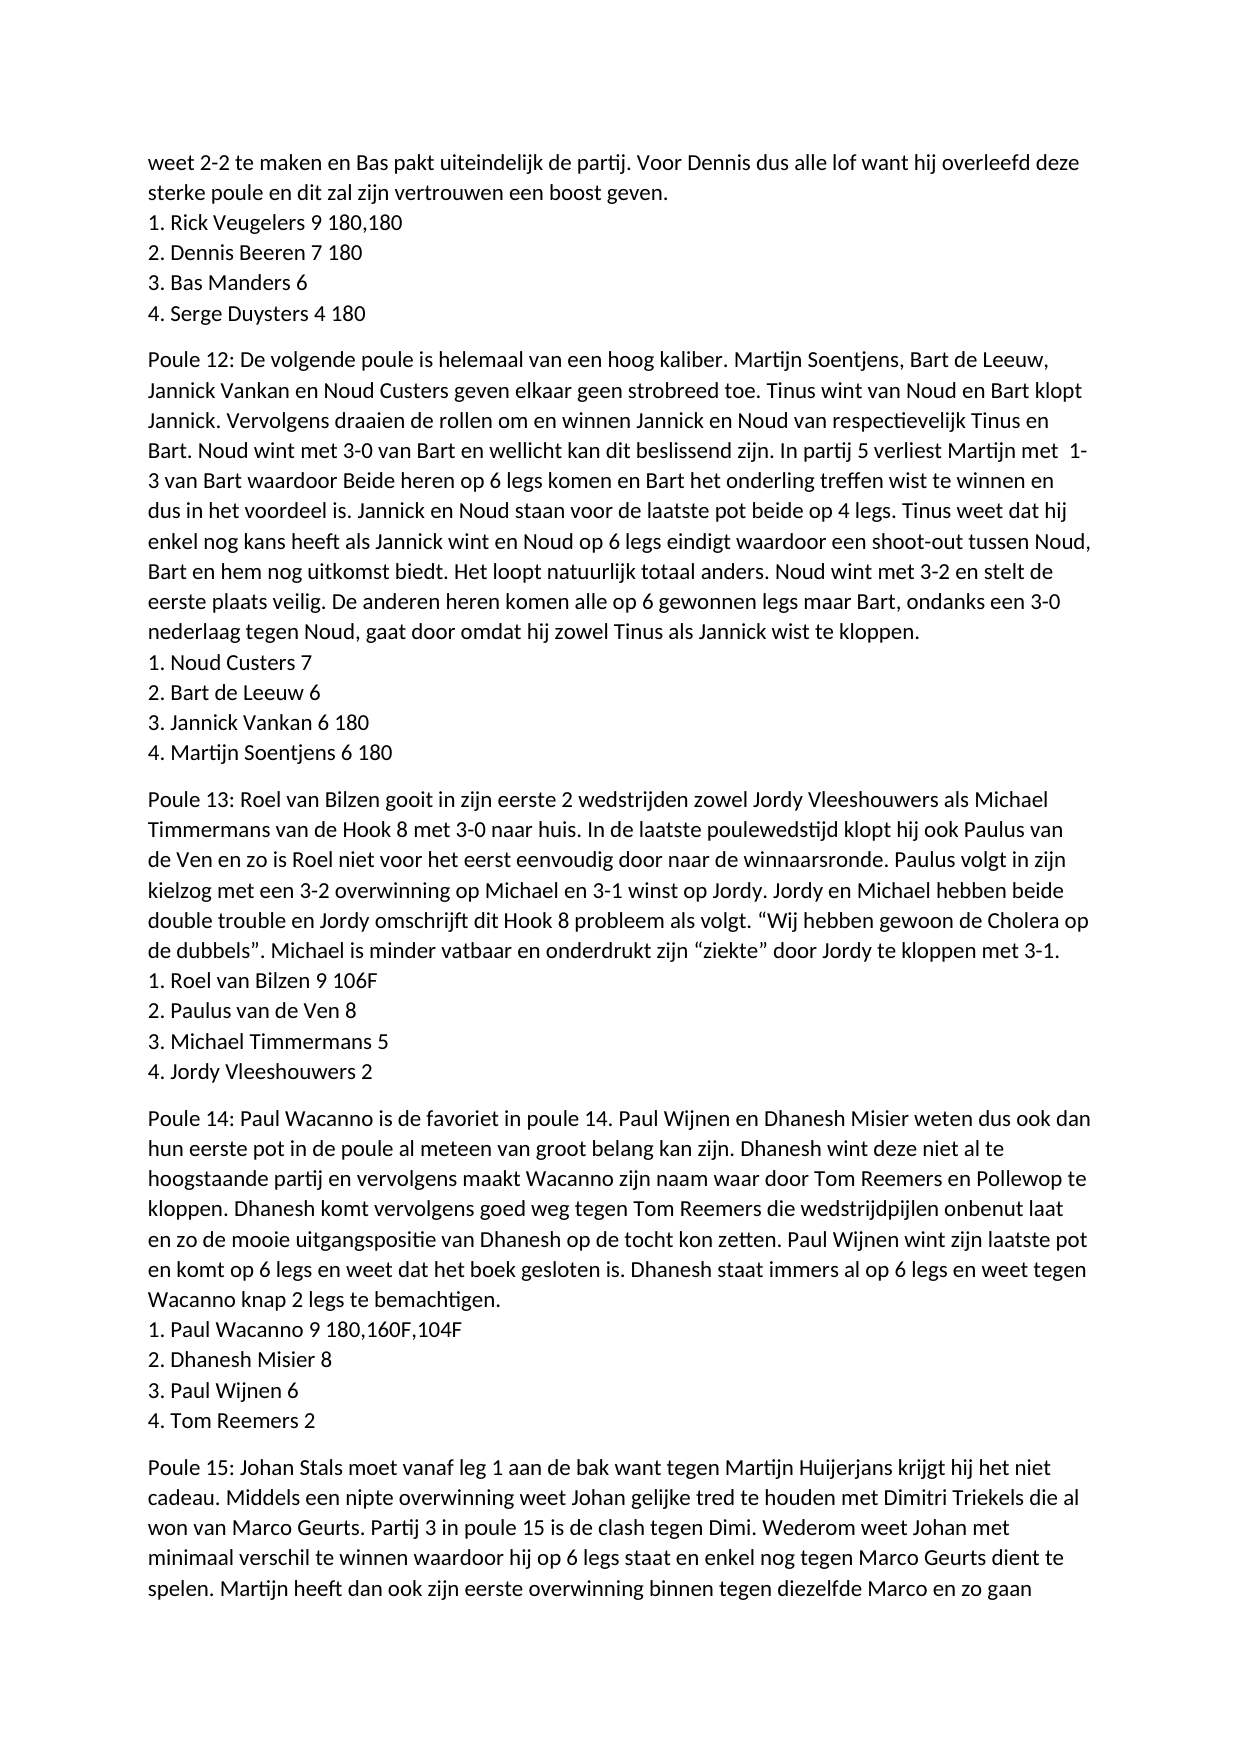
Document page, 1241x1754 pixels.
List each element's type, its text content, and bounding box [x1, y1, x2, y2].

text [148, 1453, 1093, 1602]
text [148, 148, 1093, 327]
text Poule 13: Roel van Bilzen gooit in zijn eerste 2 wedstrijden zowel Jordy Vleeshouwers als Michael Timmermans van de Hook 8 met 3-0 naar huis. In de laatste poulewedstijd klopt hij ook Paulus van de Ven en zo is Roel niet voor het eerst eenvoudig door naar de winnaarsronde. Paulus volgt in zijn kielzog met een 3-2 overwinning op Michael en 3-1 winst op Jordy. Jordy en Michael hebben beide double trouble en Jordy omschrijft dit Hook 8 probleem als volgt. “Wij hebben gewoon de Cholera op de dubbels”. Michael is minder vatbaar en onderdrukt zijn “ziekte” door Jordy te kloppen met 3-1. 1. Roel van Bilzen 9 106F 2. Paulus van de Ven 8 3. Michael Timmermans 5 4. Jordy Vleeshouwers 2 [148, 785, 1093, 1085]
text Poule 14: Paul Wacanno is de favoriet in poule 14. Paul Wijnen en Dhanesh Misier weten dus ook dan hun eerste pot in de poule al meteen van groot belang kan zijn. Dhanesh wint deze niet al te hoogstaande partij en vervolgens maakt Wacanno zijn naam waar door Tom Reemers en Pollewop te kloppen. Dhanesh komt vervolgens goed weg tegen Tom Reemers die wedstrijdpijlen onbenut laat en zo de mooie uitgangspositie van Dhanesh op de tocht kon zetten. Paul Wijnen wint zijn laatste pot en komt op 6 legs en weet dat het boek gesloten is. Dhanesh staat immers al op 6 legs en weet tegen Wacanno knap 2 legs te bemachtigen. 1. Paul Wacanno 9 180,160F,104F 2. Dhanesh Misier 8 3. Paul Wijnen 6 4. Tom Reemers 2 [148, 1104, 1093, 1434]
text Poule 12: De volgende poule is helemaal van een hoog kaliber. Martijn Soentjens, Bart de Leeuw, Jannick Vankan en Noud Custers geven elkaar geen strobreed toe. Tinus wint van Noud en Bart klopt Jannick. Vervolgens draaien de rollen om en winnen Jannick en Noud van respectievelijk Tinus en Bart. Noud wint met 3-0 van Bart en wellicht kan dit beslissend zijn. In partij 5 verliest Martijn met 1-3 van Bart waardoor Beide heren op 6 legs komen en Bart het onderling treffen wist te winnen en dus in het voordeel is. Jannick en Noud staan voor de laatste pot beide op 4 legs. Tinus weet dat hij enkel nog kans heeft als Jannick wint en Noud op 6 legs eindigt waardoor een shoot-out tussen Noud, Bart en hem nog uitkomst biedt. Het loopt natuurlijk totaal anders. Noud wint met 3-2 en stelt de eerste plaats veilig. De anderen heren komen alle op 6 gewonnen legs maar Bart, ondanks een 3-0 nederlaag tegen Noud, gaat door omdat hij zowel Tinus als Jannick wist te kloppen. 1. Noud Custers 7 2. Bart de Leeuw 6 3. Jannick Vankan 6 180 4. Martijn Soentjens 6 180 [148, 346, 1093, 766]
